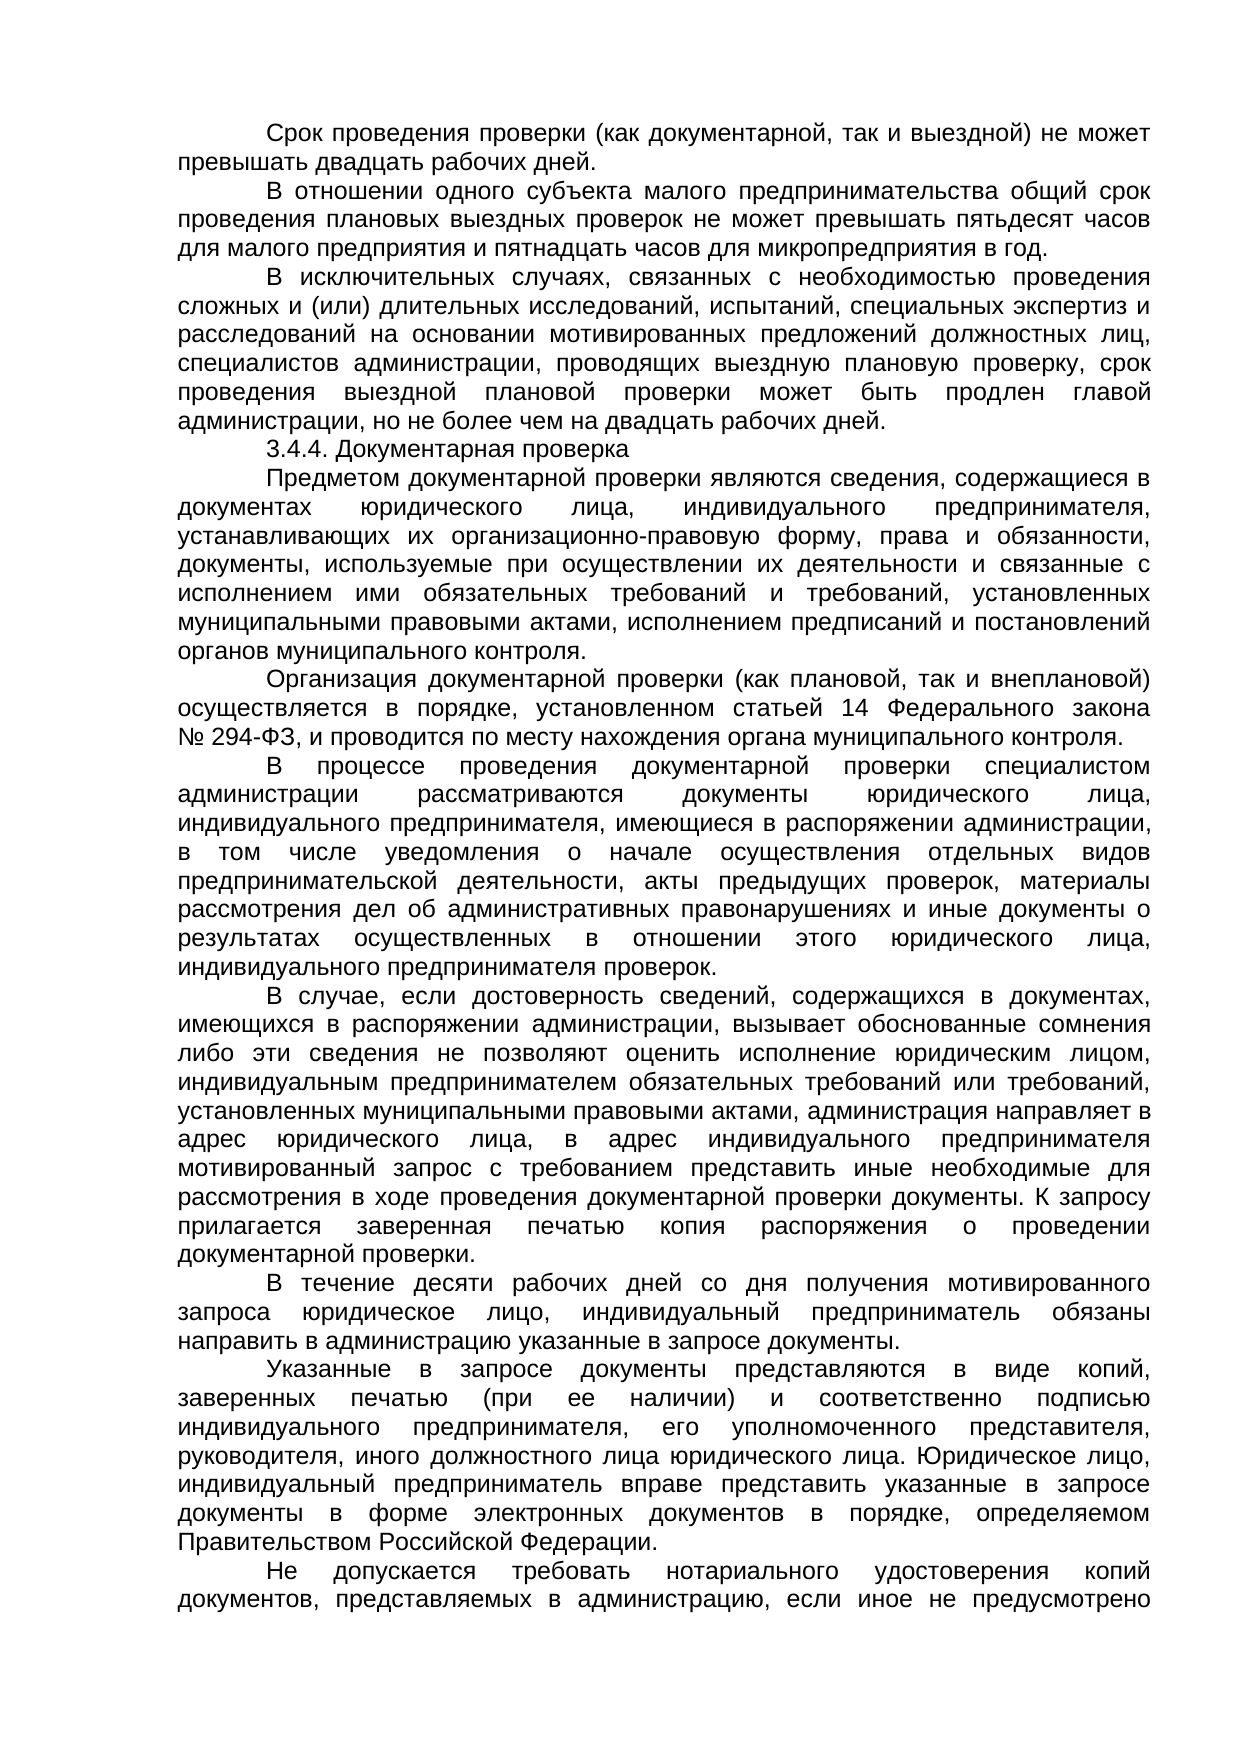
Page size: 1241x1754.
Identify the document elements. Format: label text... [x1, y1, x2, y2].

text Организация документарной проверки (как плановой, так и внеплановой) осуществляется в порядке, установленном статьей 14 Федерального закона № 294-ФЗ, и проводится по месту нахождения органа муниципального контроля. [177, 664, 1152, 751]
text В процессе проведения документарной проверки специалистом администрации рассматриваются документы юридического лица, индивидуального предпринимателя, имеющиеся в распоряжении администрации, в том числе уведомления о начале осуществления отдельных видов предпринимательской деятельности, акты предыдущих проверок, материалы рассмотрения дел об административных правонарушениях и иные документы о результатах осуществленных в отношении этого юридического лица, индивидуального предпринимателя проверок. [177, 751, 1152, 981]
text 3.4.4. Документарная проверка [177, 434, 1152, 463]
text Предметом документарной проверки являются сведения, содержащиеся в документах юридического лица, индивидуального предпринимателя, устанавливающих их организационно-правовую форму, права и обязанности, документы, используемые при осуществлении их деятельности и связанные с исполнением ими обязательных требований и требований, установленных муниципальными правовыми актами, исполнением предписаний и постановлений органов муниципального контроля. [177, 463, 1152, 664]
text Срок проведения проверки (как документарной, так и выездной) не может превышать двадцать рабочих дней. [177, 118, 1152, 176]
text В исключительных случаях, связанных с необходимостью проведения сложных и (или) длительных исследований, испытаний, специальных экспертиз и расследований на основании мотивированных предложений должностных лиц, специалистов администрации, проводящих выездную плановую проверку, срок проведения выездной плановой проверки может быть продлен главой администрации, но не более чем на двадцать рабочих дней. [177, 262, 1152, 434]
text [177, 1556, 1152, 1613]
text В отношении одного субъекта малого предпринимательства общий срок проведения плановых выездных проверок не может превышать пятьдесят часов для малого предприятия и пятнадцать часов для микропредприятия в год. [177, 176, 1152, 262]
text В случае, если достоверность сведений, содержащихся в документах, имеющихся в распоряжении администрации, вызывает обоснованные сомнения либо эти сведения не позволяют оценить исполнение юридическим лицом, индивидуальным предпринимателем обязательных требований или требований, установленных муниципальными правовыми актами, администрация направляет в адрес юридического лица, в адрес индивидуального предпринимателя мотивированный запрос с требованием представить иные необходимые для рассмотрения в ходе проведения документарной проверки документы. К запросу прилагается заверенная печатью копия распоряжения о проведении документарной проверки. [177, 981, 1152, 1268]
text Указанные в запросе документы представляются в виде копий, заверенных печатью (при ее наличии) и соответственно подписью индивидуального предпринимателя, его уполномоченного представителя, руководителя, иного должностного лица юридического лица. Юридическое лицо, индивидуальный предприниматель вправе представить указанные в запросе документы в форме электронных документов в порядке, определяемом Правительством Российской Федерации. [177, 1354, 1152, 1556]
text В течение десяти рабочих дней со дня получения мотивированного запроса юридическое лицо, индивидуальный предприниматель обязаны направить в администрацию указанные в запросе документы. [177, 1268, 1152, 1354]
